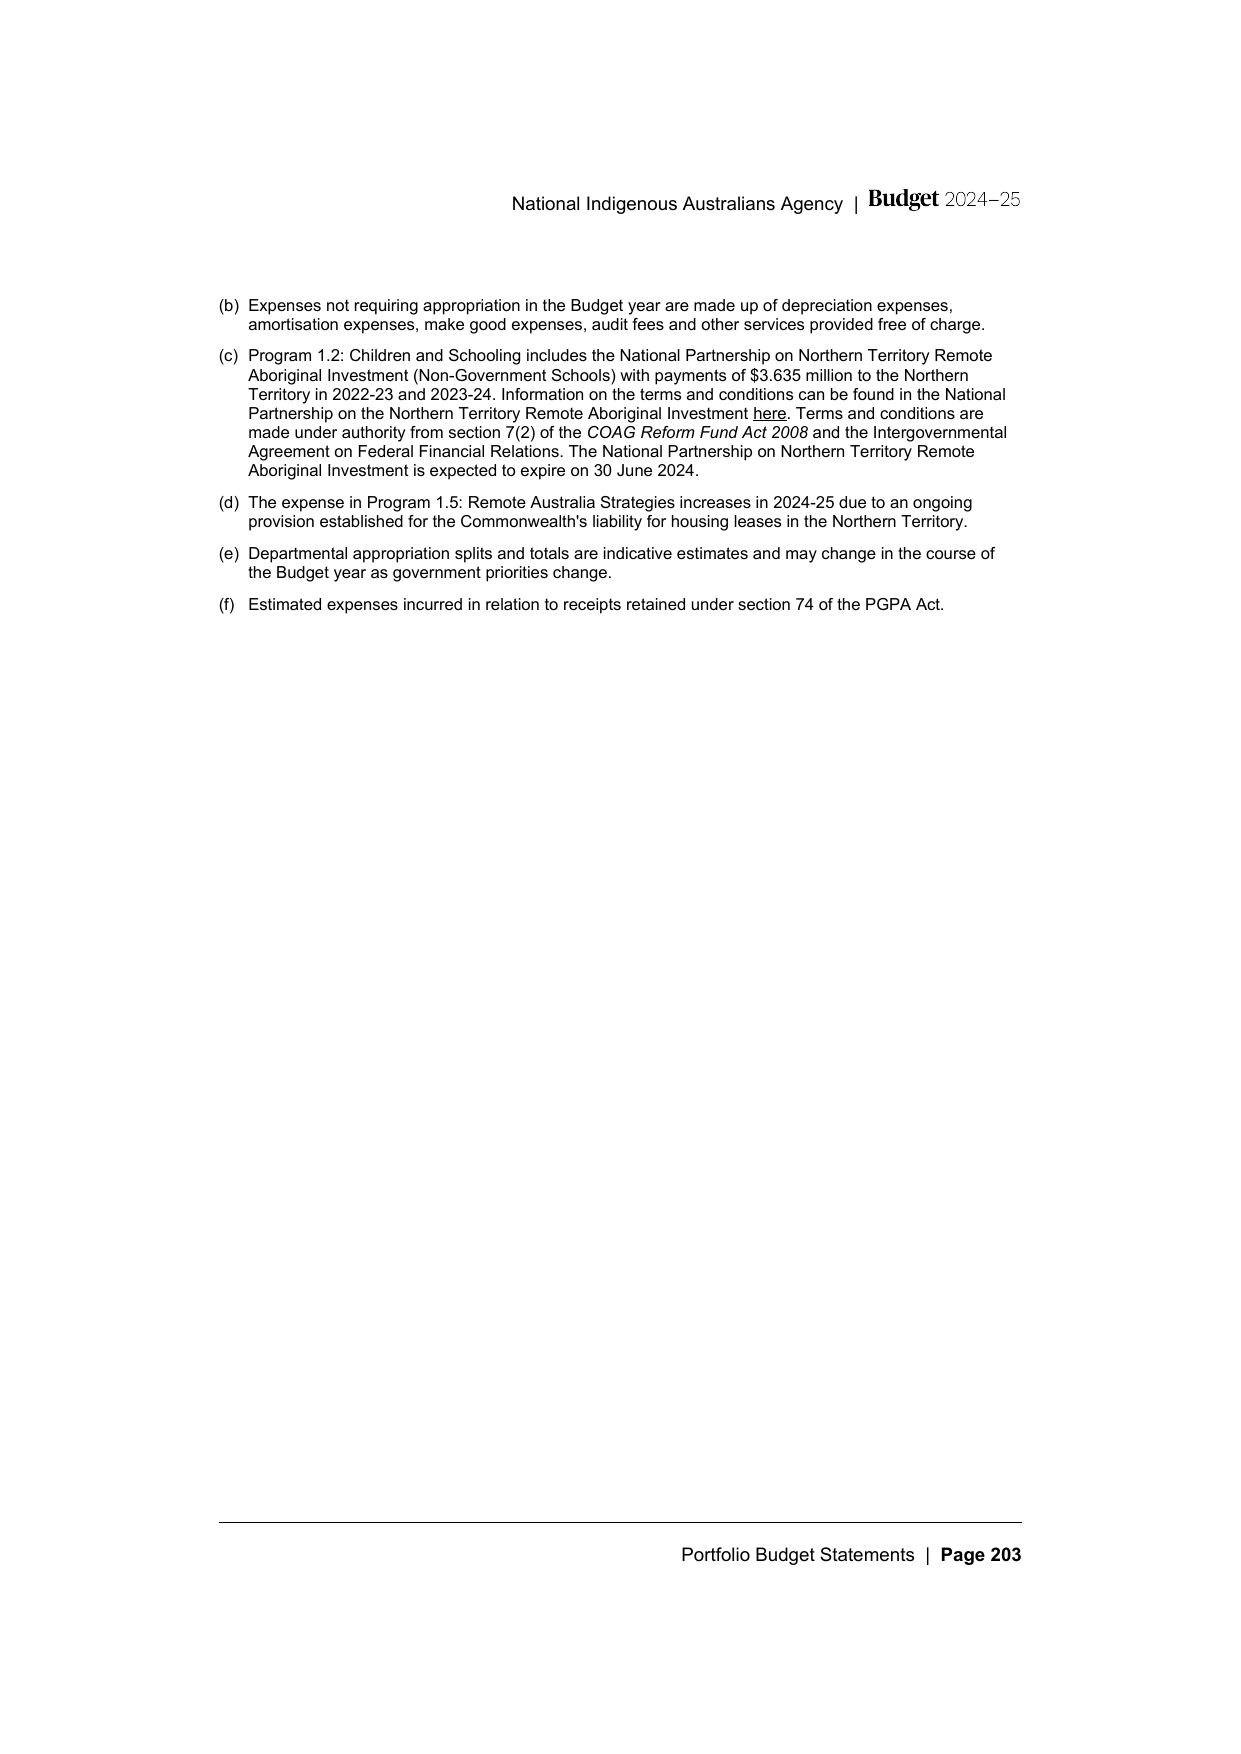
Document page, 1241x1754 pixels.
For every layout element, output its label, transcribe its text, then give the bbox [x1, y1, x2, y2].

list Program 1.2: Children and Schooling includes the National Partnership on Northern Territory Remote Aboriginal Investment (Non-Government Schools) with payments of $3.635 million to the Northern Territory in 2022-23 and 2023-24. Information on the terms and conditions can be found in the National Partnership on the Northern Territory Remote Aboriginal Investment here. Terms and conditions are made under authority from section 7(2) of the COAG Reform Fund Act 2008 and the Intergovernmental Agreement on Federal Financial Relations. The National Partnership on Northern Territory Remote Aboriginal Investment is expected to expire on 30 June 2024. [218, 346, 1022, 480]
picture [868, 189, 1020, 211]
list Estimated expenses incurred in relation to receipts retained under section 74 of the PGPA Act. [218, 594, 1022, 614]
list The expense in Program 1.5: Remote Australia Strategies increases in 2024-25 due to an ongoing provision established for the Commonwealth's liability for housing leases in the Northern Territory. [218, 493, 1022, 531]
list Expenses not requiring appropriation in the Budget year are made up of depreciation expenses, amortisation expenses, make good expenses, audit fees and other services provided free of charge. [218, 295, 1022, 334]
list Departmental appropriation splits and totals are indicative estimates and may change in the course of the Budget year as government priorities change. [218, 544, 1022, 582]
